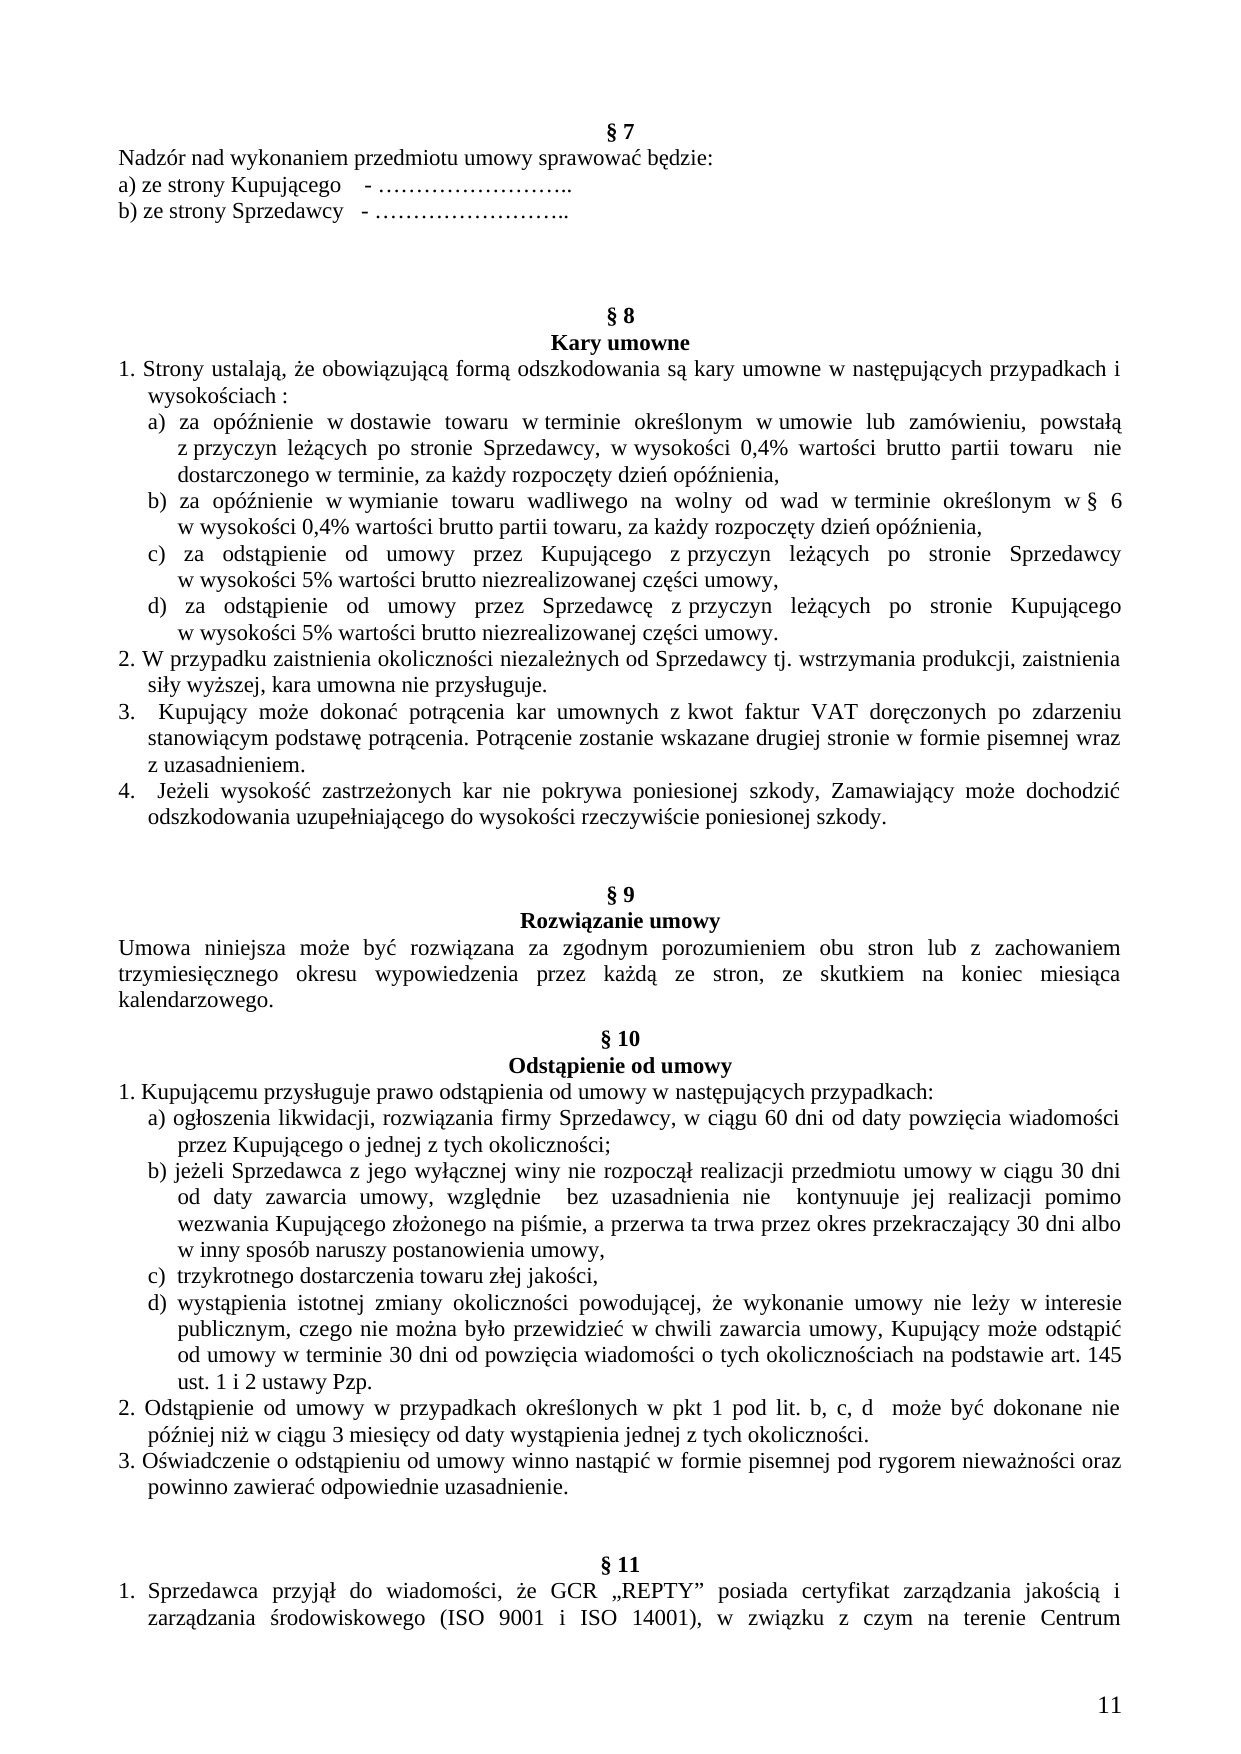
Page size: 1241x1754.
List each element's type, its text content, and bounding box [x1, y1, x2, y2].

text 4. Jeżeli wysokość zastrzeżonych kar nie pokrywa poniesionej szkody, Zamawiający może dochodzić odszkodowania uzupełniającego do wysokości rzeczywiście poniesionej szkody. [118, 777, 1122, 830]
text c) za odstąpienie od umowy przez Kupującego z przyczyn leżących po stronie Sprzedawcy w wysokości 5% wartości brutto niezrealizowanej części umowy, [148, 540, 1122, 592]
text d) za odstąpienie od umowy przez Sprzedawcę z przyczyn leżących po stronie Kupującego w wysokości 5% wartości brutto niezrealizowanej części umowy. [148, 592, 1122, 645]
text 1. Kupującemu przysługuje prawo odstąpienia od umowy w następujących przypadkach: [118, 1078, 1122, 1104]
text c) trzykrotnego dostarczenia towaru złej jakości, [148, 1262, 1122, 1289]
text § 9 [118, 881, 1122, 907]
text a) ogłoszenia likwidacji, rozwiązania firmy Sprzedawcy, w ciągu 60 dni od daty powzięcia wiadomości przez Kupującego o jednej z tych okoliczności; [148, 1104, 1122, 1157]
text 2. Odstąpienie od umowy w przypadkach określonych w pkt 1 pod lit. b, c, d może być dokonane nie później niż w ciągu 3 miesięcy od daty wystąpienia jednej z tych okoliczności. [118, 1394, 1122, 1447]
text 2. W przypadku zaistnienia okoliczności niezależnych od Sprzedawcy tj. wstrzymania produkcji, zaistnienia siły wyższej, kara umowna nie przysługuje. [118, 645, 1122, 698]
text a) za opóźnienie w dostawie towaru w terminie określonym w umowie lub zamówieniu, powstałą z przyczyn leżących po stronie Sprzedawcy, w wysokości 0,4% wartości brutto partii towaru nie dostarczonego w terminie, za każdy rozpoczęty dzień opóźnienia, [148, 408, 1122, 487]
text 3. Kupujący może dokonać potrącenia kar umownych z kwot faktur VAT doręczonych po zdarzeniu stanowiącym podstawę potrącenia. Potrącenie zostanie wskazane drugiej stronie w formie pisemnej wraz z uzasadnieniem. [118, 698, 1122, 777]
text Rozwiązanie umowy [118, 907, 1122, 934]
text Kary umowne [118, 329, 1122, 355]
text Umowa niniejsza może być rozwiązana za zgodnym porozumieniem obu stron lub z zachowaniem trzymiesięcznego okresu wypowiedzenia przez każdą ze stron, ze skutkiem na koniec miesiąca kalendarzowego. [118, 934, 1122, 1013]
text 1. Strony ustalają, że obowiązującą formą odszkodowania są kary umowne w następujących przypadkach i wysokościach : [118, 355, 1122, 408]
text a) ze strony Kupującego - …………………….. [118, 171, 1122, 197]
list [118, 1577, 1122, 1630]
text Nadzór nad wykonaniem przedmiotu umowy sprawować będzie: [118, 144, 1115, 171]
text § 7 [118, 118, 1122, 144]
text § 11 [118, 1551, 1122, 1577]
text b) ze strony Sprzedawcy - …………………….. [118, 197, 1122, 223]
text Odstąpienie od umowy [118, 1052, 1122, 1078]
text d) wystąpienia istotnej zmiany okoliczności powodującej, że wykonanie umowy nie leży w interesie publicznym, czego nie można było przewidzieć w chwili zawarcia umowy, Kupujący może odstąpić od umowy w terminie 30 dni od powzięcia wiadomości o tych okolicznościach na podstawie art. 145 ust. 1 i 2 ustawy Pzp. [148, 1289, 1122, 1394]
text § 8 [118, 303, 1122, 329]
text 3. Oświadczenie o odstąpieniu od umowy winno nastąpić w formie pisemnej pod rygorem nieważności oraz powinno zawierać odpowiednie uzasadnienie. [118, 1447, 1122, 1500]
text § 10 [118, 1025, 1122, 1052]
text b) jeżeli Sprzedawca z jego wyłącznej winy nie rozpoczął realizacji przedmiotu umowy w ciągu 30 dni od daty zawarcia umowy, względnie bez uzasadnienia nie kontynuuje jej realizacji pomimo wezwania Kupującego złożonego na piśmie, a przerwa ta trwa przez okres przekraczający 30 dni albo w inny sposób naruszy postanowienia umowy, [148, 1157, 1122, 1262]
text b) za opóźnienie w wymianie towaru wadliwego na wolny od wad w terminie określonym w § 6 w wysokości 0,4% wartości brutto partii towaru, za każdy rozpoczęty dzień opóźnienia, [148, 487, 1122, 540]
